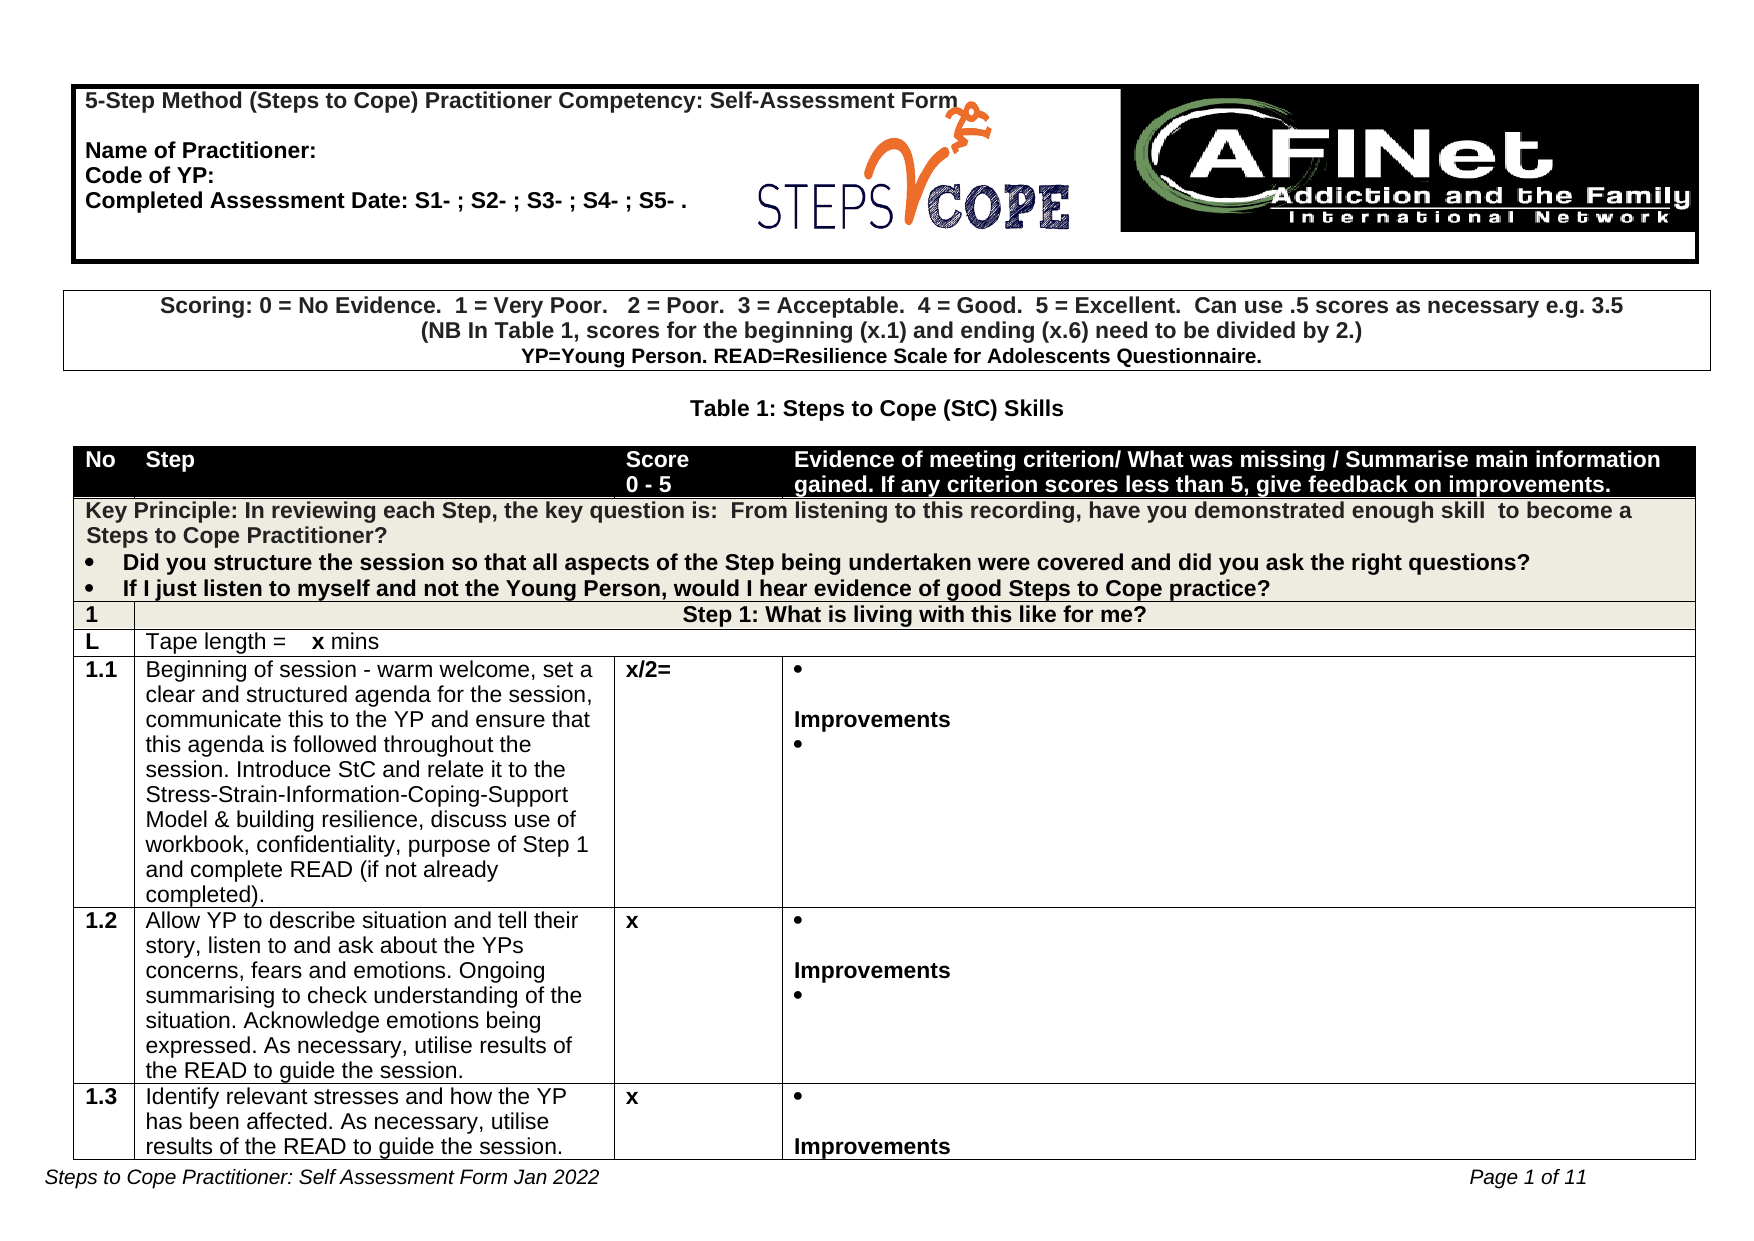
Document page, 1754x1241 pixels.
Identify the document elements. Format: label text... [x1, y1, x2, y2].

table_cell 1 [74, 602, 134, 628]
table_cell Identify relevant stresses and how the YP has been affected. As necessary, utilise results of the READ to guide the session. [135, 1084, 614, 1159]
table_cell Improvements [783, 657, 1695, 907]
table_cell Key Principle: In reviewing each Step, the key question is: From listening to this recording, have you demonstrated enough skill to become a Steps to Cope Practitioner? Did you structure the session so that all aspects of the Step being undertaken were covered and did you ask the right questions? If I just listen to myself and not the Young Person, would I hear evidence of good Steps to Cope practice? [74, 499, 1695, 601]
table_cell 1.1 [74, 657, 134, 907]
table_cell L [74, 630, 134, 656]
picture [717, 84, 1697, 259]
text YP=Young Person. READ=Resilience Scale for Adolescents Questionnaire. [64, 340, 1710, 370]
table_cell Tape length = x mins [135, 630, 1695, 656]
table_cell Improvements [783, 908, 1695, 1083]
text Scoring: 0 = No Evidence. 1 = Very Poor. 2 = Poor. 3 = Acceptable. 4 = Good. 5 = Excellent. Can use .5 scores as necessary e.g. 3.5 [64, 291, 1710, 315]
table_cell x [615, 908, 782, 1083]
table_cell Step 1: What is living with this like for me? [135, 602, 1695, 628]
table_cell x [615, 1084, 782, 1159]
table_header 5-Step Method (Steps to Cope) Practitioner Competency: Self-Assessment Form Name of Practitioner: Code of YP: Completed Assessment Date: S1- ; S2- ; S3- ; S4- ; S5- . [76, 89, 717, 259]
table_cell Allow YP to describe situation and tell their story, listen to and ask about the YPs concerns, fears and emotions. Ongoing summarising to check understanding of the situation. Acknowledge emotions being expressed. As necessary, utilise results of the READ to guide the session. [135, 908, 614, 1083]
table_cell Improvements [783, 1084, 1695, 1159]
table_cell 1.2 [74, 908, 134, 1083]
table_cell 1.3 [74, 1084, 134, 1159]
table_header Step [135, 448, 614, 497]
table_header Score 0 - 5 [615, 448, 782, 497]
text (NB In Table 1, scores for the beginning (x.1) and ending (x.6) need to be divided by 2.) [64, 315, 1710, 340]
text Table 1: Steps to Cope (StC) Skills [44, 396, 1710, 421]
table_header No [74, 448, 134, 497]
table_header Evidence of meeting criterion/ What was missing / Summarise main information gained. If any criterion scores less than 5, give feedback on improvements. [783, 448, 1695, 497]
table_cell x/2= [615, 657, 782, 907]
table_cell Beginning of session - warm welcome, set a clear and structured agenda for the session, communicate this to the YP and ensure that this agenda is followed throughout the session. Introduce StC and relate it to the Stress-Strain-Information-Coping-Support Model & building resilience, discuss use of workbook, confidentiality, purpose of Step 1 and complete READ (if not already completed). [135, 657, 614, 907]
table_header [1124, 232, 1695, 259]
